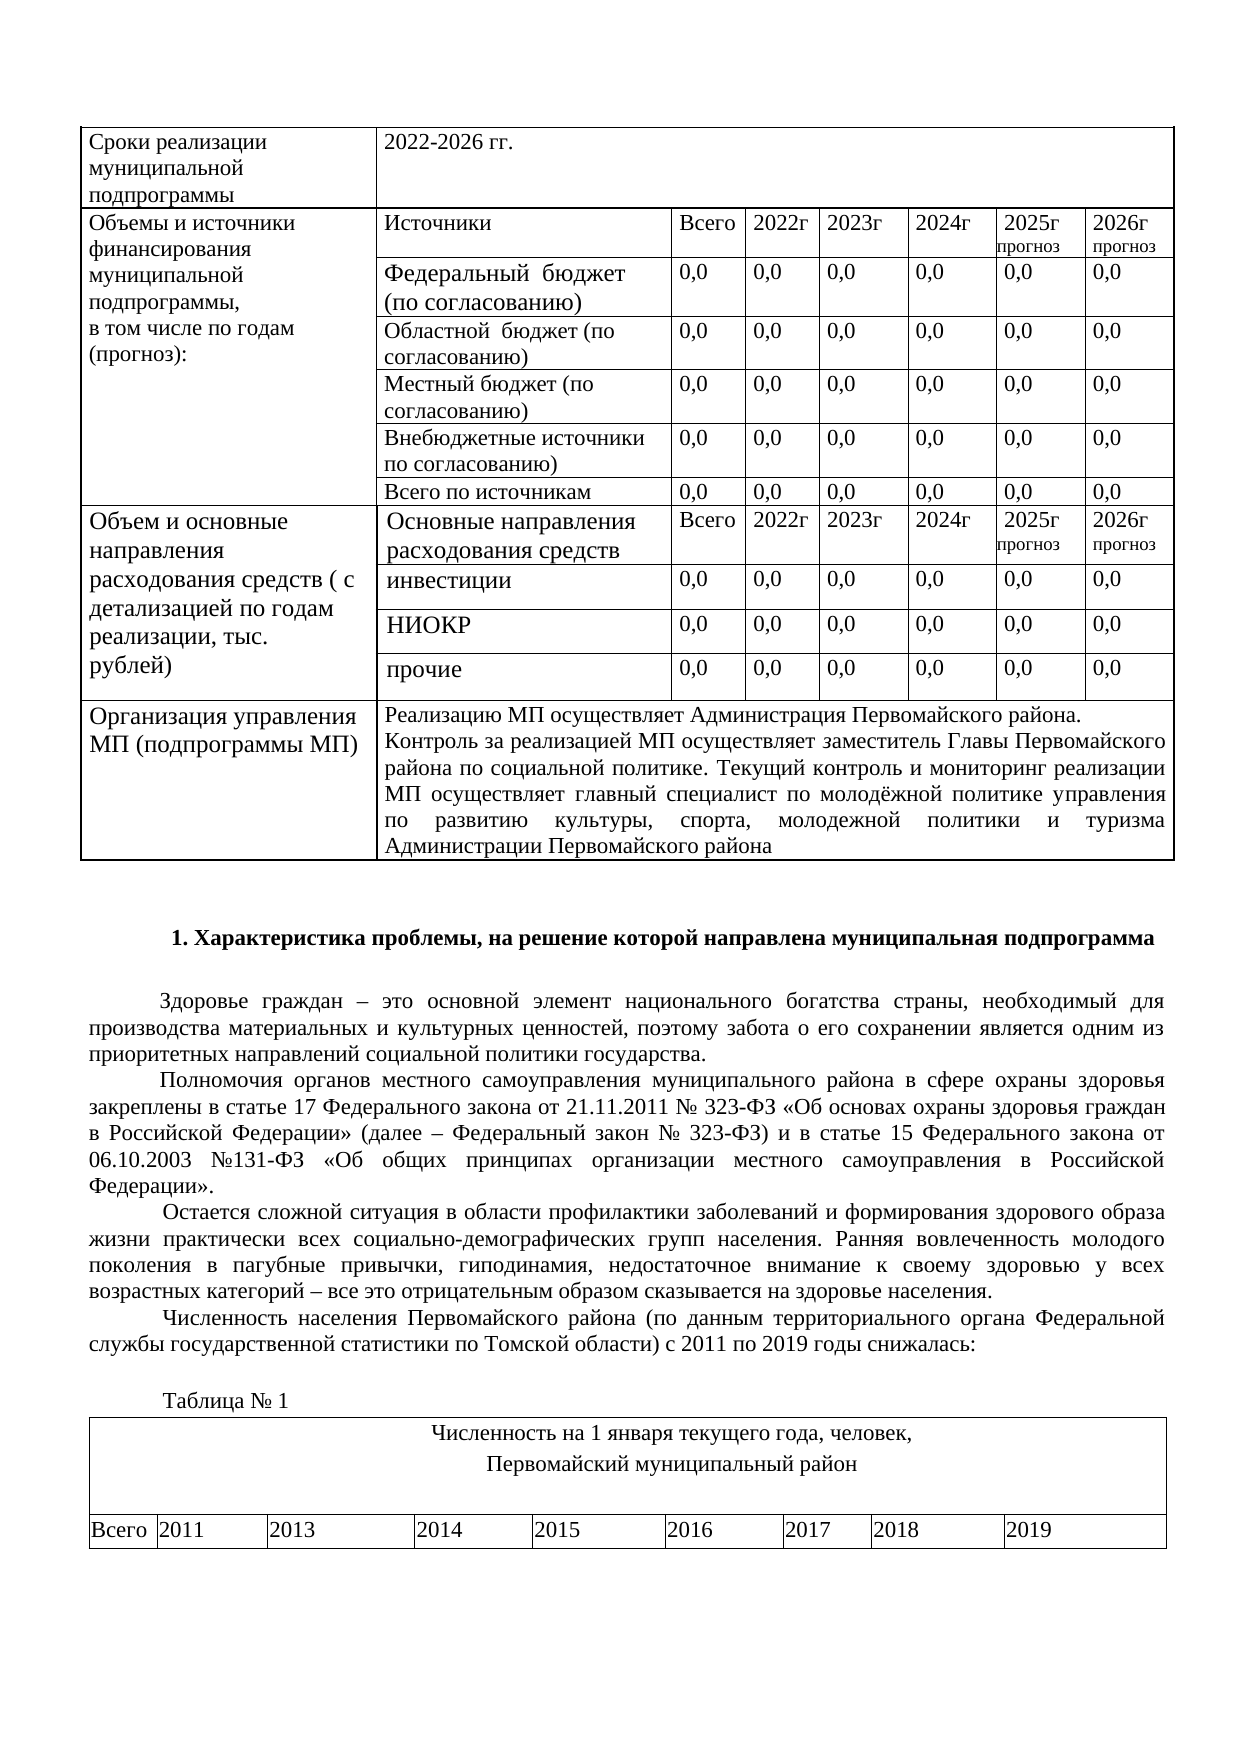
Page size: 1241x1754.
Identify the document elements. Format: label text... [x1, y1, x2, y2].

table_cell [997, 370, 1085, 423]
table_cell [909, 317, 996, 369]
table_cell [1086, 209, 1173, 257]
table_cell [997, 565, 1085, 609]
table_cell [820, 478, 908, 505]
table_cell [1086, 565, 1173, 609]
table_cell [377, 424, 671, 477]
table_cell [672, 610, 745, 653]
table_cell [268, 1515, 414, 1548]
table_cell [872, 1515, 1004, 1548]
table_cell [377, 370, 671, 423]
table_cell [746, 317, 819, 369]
text Здоровье граждан – это основной элемент национального богатства страны, необходимый для производства материальных и культурных ценностей, поэтому забота о его сохранении является одним из приоритетных направлений социальной политики государства. [88, 987, 1167, 1067]
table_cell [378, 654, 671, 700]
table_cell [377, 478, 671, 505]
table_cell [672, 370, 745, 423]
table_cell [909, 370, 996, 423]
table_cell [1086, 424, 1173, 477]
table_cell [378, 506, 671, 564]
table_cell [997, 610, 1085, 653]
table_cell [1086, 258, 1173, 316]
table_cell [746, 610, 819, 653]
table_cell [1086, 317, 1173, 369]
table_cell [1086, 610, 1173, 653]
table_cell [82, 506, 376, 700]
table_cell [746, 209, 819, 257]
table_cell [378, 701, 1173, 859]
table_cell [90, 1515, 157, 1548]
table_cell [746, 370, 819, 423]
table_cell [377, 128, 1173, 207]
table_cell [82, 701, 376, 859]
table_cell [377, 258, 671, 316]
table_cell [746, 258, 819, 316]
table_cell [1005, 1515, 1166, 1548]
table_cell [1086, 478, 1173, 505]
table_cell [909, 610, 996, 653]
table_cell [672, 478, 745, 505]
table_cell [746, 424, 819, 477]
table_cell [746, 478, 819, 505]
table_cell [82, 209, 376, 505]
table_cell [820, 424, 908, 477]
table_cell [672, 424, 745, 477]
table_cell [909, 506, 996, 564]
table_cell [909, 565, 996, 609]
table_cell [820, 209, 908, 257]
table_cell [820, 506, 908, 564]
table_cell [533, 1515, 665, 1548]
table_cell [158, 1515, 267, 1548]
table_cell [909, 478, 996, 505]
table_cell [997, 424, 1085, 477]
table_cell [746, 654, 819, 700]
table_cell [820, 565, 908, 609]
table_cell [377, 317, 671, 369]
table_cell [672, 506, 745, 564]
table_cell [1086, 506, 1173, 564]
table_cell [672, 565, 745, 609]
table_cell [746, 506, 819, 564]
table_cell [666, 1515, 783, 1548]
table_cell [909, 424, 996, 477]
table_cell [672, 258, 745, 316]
text Численность населения Первомайского района (по данным территориального органа Федеральной службы государственной статистики по Томской области) с 2011 по 2019 годы снижалась: [88, 1304, 1167, 1356]
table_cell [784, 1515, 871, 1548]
text Остается сложной ситуация в области профилактики заболеваний и формирования здорового образа жизни практически всех социально-демографических групп населения. Ранняя вовлеченность молодого поколения в пагубные привычки, гиподинамия, недостаточное внимание к своему здоровью у всех возрастных категорий – все это отрицательным образом сказывается на здоровье населения. [88, 1198, 1167, 1304]
text Полномочия органов местного самоуправления муниципального района в сфере охраны здоровья закреплены в статье 17 Федерального закона от 21.11.2011 № 323-ФЗ «Об основах охраны здоровья граждан в Российской Федерации» (далее – Федеральный закон № 323-ФЗ) и в статье 15 Федерального закона от 06.10.2003 №131-ФЗ «Об общих принципах организации местного самоуправления в Российской Федерации». [88, 1067, 1167, 1198]
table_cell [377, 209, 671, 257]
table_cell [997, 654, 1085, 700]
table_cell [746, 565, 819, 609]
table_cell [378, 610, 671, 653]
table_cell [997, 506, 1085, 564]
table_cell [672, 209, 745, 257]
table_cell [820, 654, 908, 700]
text 1. Характеристика проблемы, на решение которой направлена муниципальная подпрограмма [88, 924, 1166, 951]
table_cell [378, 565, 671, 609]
text Таблица № 1 [88, 1387, 1240, 1413]
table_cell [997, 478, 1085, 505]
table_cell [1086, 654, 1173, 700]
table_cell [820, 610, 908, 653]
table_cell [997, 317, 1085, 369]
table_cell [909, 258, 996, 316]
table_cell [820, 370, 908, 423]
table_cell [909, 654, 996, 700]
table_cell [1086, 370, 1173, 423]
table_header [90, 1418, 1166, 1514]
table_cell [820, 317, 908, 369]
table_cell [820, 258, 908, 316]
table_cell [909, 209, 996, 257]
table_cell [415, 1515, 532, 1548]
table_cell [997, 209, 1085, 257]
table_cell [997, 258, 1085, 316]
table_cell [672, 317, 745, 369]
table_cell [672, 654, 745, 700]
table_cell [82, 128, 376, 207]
